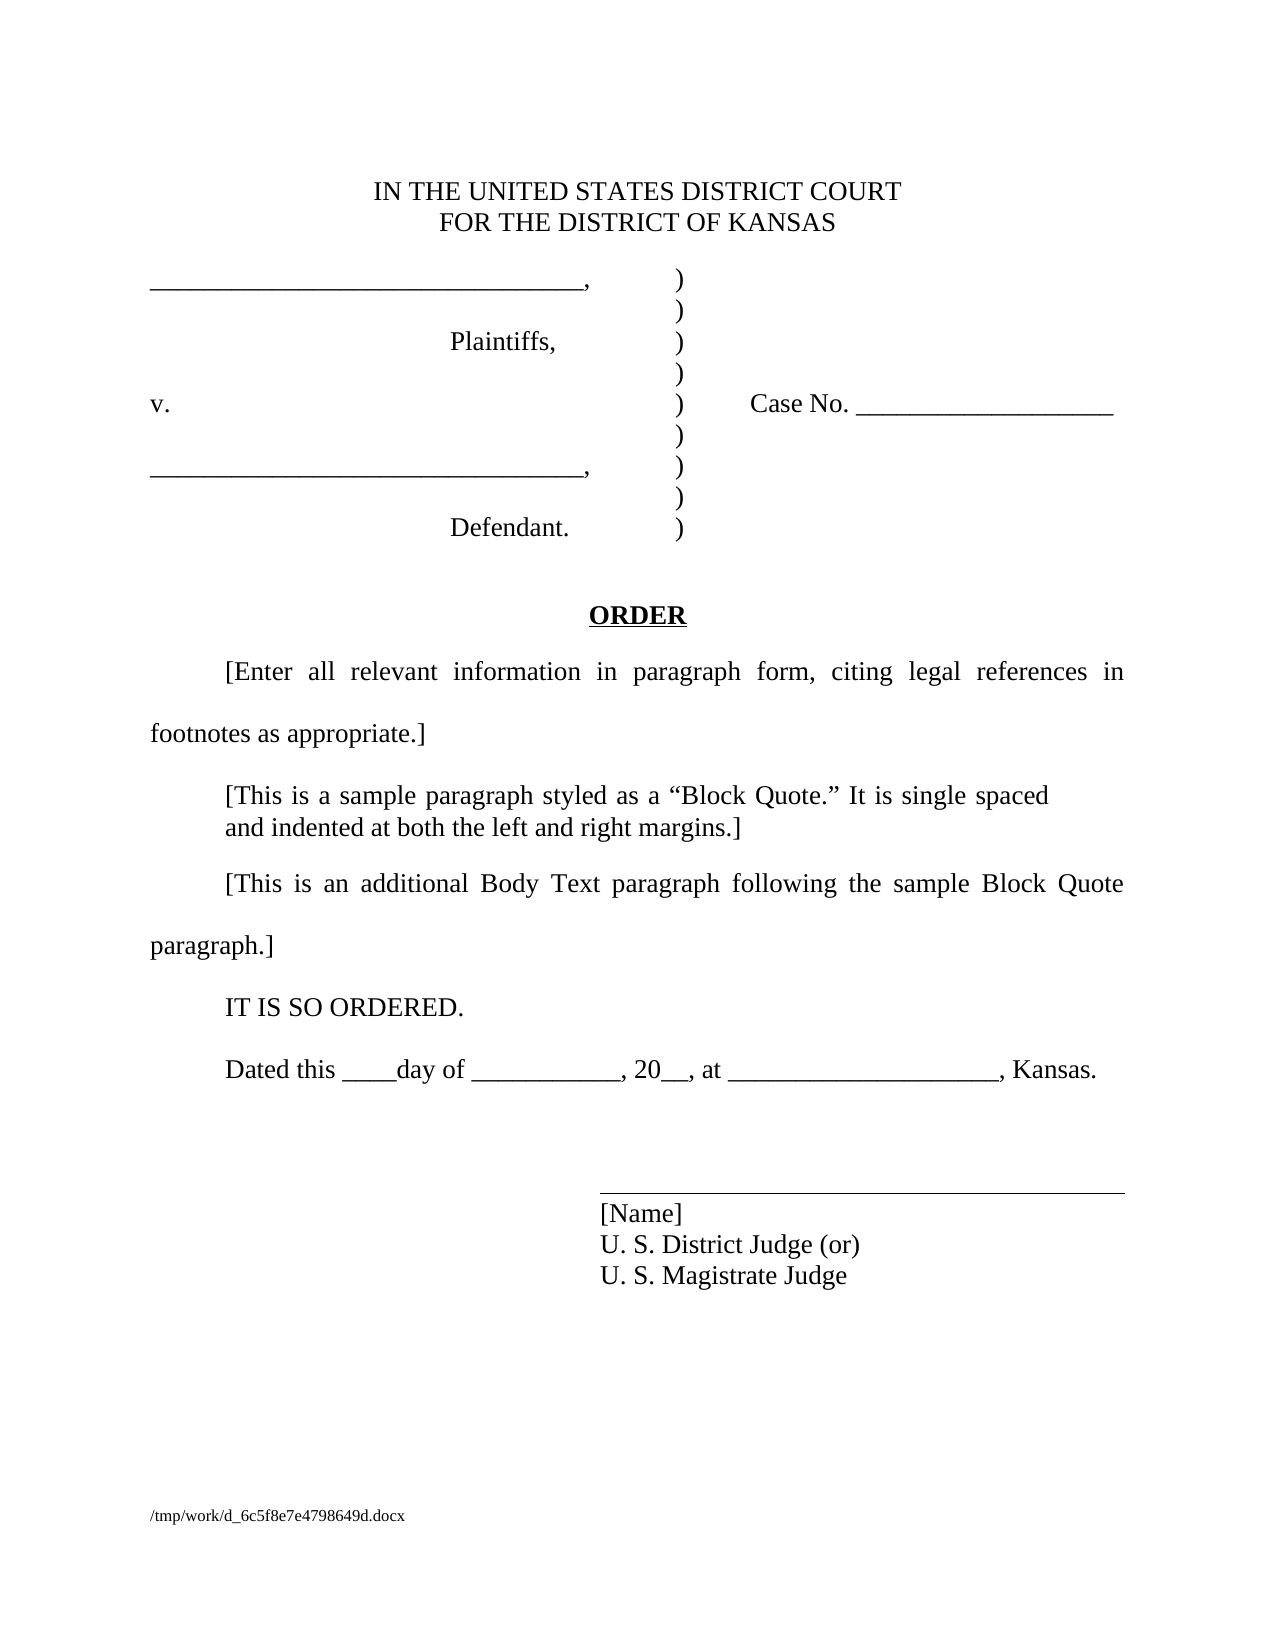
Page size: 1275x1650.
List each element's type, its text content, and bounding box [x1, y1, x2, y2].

text ) [150, 293, 1125, 324]
text [This is an additional Body Text paragraph following the sample Block Quote paragraph.] [150, 867, 1125, 960]
subtitle ORDER [150, 599, 1125, 630]
text v. ) Case No. ___________________ [150, 387, 1125, 418]
text Plaintiffs, ) [150, 324, 1125, 356]
text ________________________________, ) [150, 449, 1125, 480]
text U. S. District Judge (or) [600, 1228, 1125, 1259]
subtitle FOR THE DISTRICT OF KANSAS [150, 206, 1125, 237]
text ) [150, 356, 1125, 387]
text Defendant. ) [150, 511, 1125, 543]
text ) [150, 418, 1125, 449]
text ________________________________, ) [150, 262, 1125, 293]
text IT IS SO ORDERED. [150, 991, 1125, 1022]
subtitle IN THE UNITED STATES DISTRICT COURT [150, 175, 1125, 206]
text U. S. Magistrate Judge [600, 1259, 1125, 1291]
text ) [150, 480, 1125, 511]
text [Enter all relevant information in paragraph form, citing legal references in footnotes as appropriate.] [150, 655, 1125, 748]
text [Name] [600, 1197, 1125, 1228]
text [This is a sample paragraph styled as a “Block Quote.” It is single spaced and indented at both the left and right margins.] [225, 779, 1050, 842]
text Dated this ____day of ___________, 20__, at ____________________, Kansas. [150, 1054, 1125, 1085]
